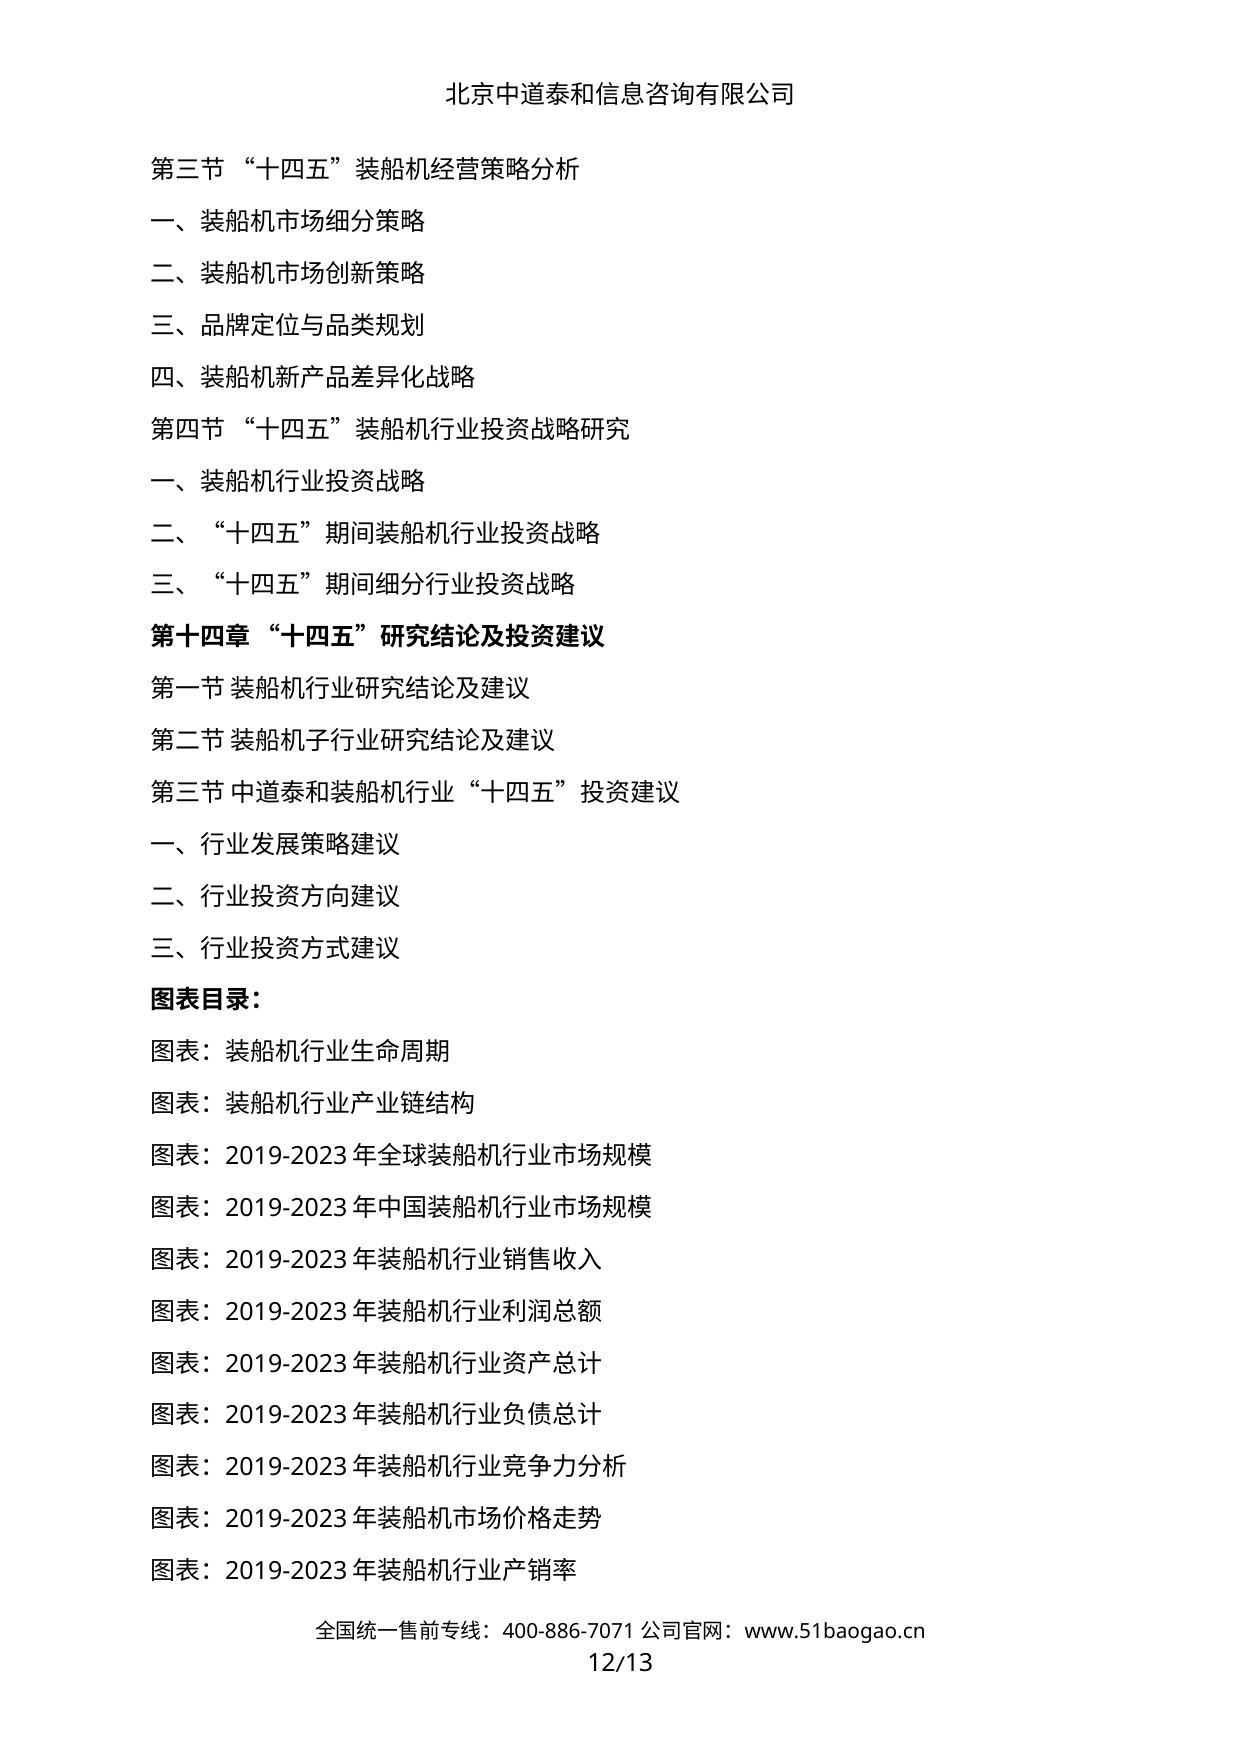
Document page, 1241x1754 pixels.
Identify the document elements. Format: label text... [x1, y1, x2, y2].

text 图表：2019-2023年装船机行业资产总计 [150, 1343, 1090, 1379]
text 第十四章 “十四五”研究结论及投资建议 [150, 617, 1090, 653]
text 图表：2019-2023年装船机行业销售收入 [150, 1239, 1090, 1276]
text 四、装船机新产品差异化战略 [150, 357, 1090, 394]
text 三、行业投资方式建议 [150, 928, 1090, 964]
text 图表：2019-2023年装船机行业产销率 [150, 1551, 1090, 1587]
text 一、装船机行业投资战略 [150, 461, 1090, 497]
text 第一节 装船机行业研究结论及建议 [150, 669, 1090, 705]
text 图表：2019-2023年装船机市场价格走势 [150, 1499, 1090, 1535]
text 二、行业投资方向建议 [150, 876, 1090, 912]
text 三、“十四五”期间细分行业投资战略 [150, 565, 1090, 601]
text 一、装船机市场细分策略 [150, 202, 1090, 238]
text 图表：2019-2023年装船机行业负债总计 [150, 1395, 1090, 1431]
text 第三节 “十四五”装船机经营策略分析 [150, 150, 1090, 186]
text 图表：2019-2023年装船机行业竞争力分析 [150, 1447, 1090, 1483]
text 图表：2019-2023年装船机行业利润总额 [150, 1291, 1090, 1327]
text 图表：装船机行业生命周期 [150, 1032, 1090, 1068]
text 图表目录： [150, 980, 1090, 1016]
text 第四节 “十四五”装船机行业投资战略研究 [150, 409, 1090, 446]
text 三、品牌定位与品类规划 [150, 306, 1090, 342]
text 图表：2019-2023年中国装船机行业市场规模 [150, 1187, 1090, 1224]
text 二、“十四五”期间装船机行业投资战略 [150, 513, 1090, 549]
text 二、装船机市场创新策略 [150, 254, 1090, 290]
text 第三节 中道泰和装船机行业“十四五”投资建议 [150, 772, 1090, 809]
text 图表：装船机行业产业链结构 [150, 1084, 1090, 1120]
text 一、行业发展策略建议 [150, 824, 1090, 861]
text 第二节 装船机子行业研究结论及建议 [150, 721, 1090, 757]
text 图表：2019-2023年全球装船机行业市场规模 [150, 1136, 1090, 1172]
